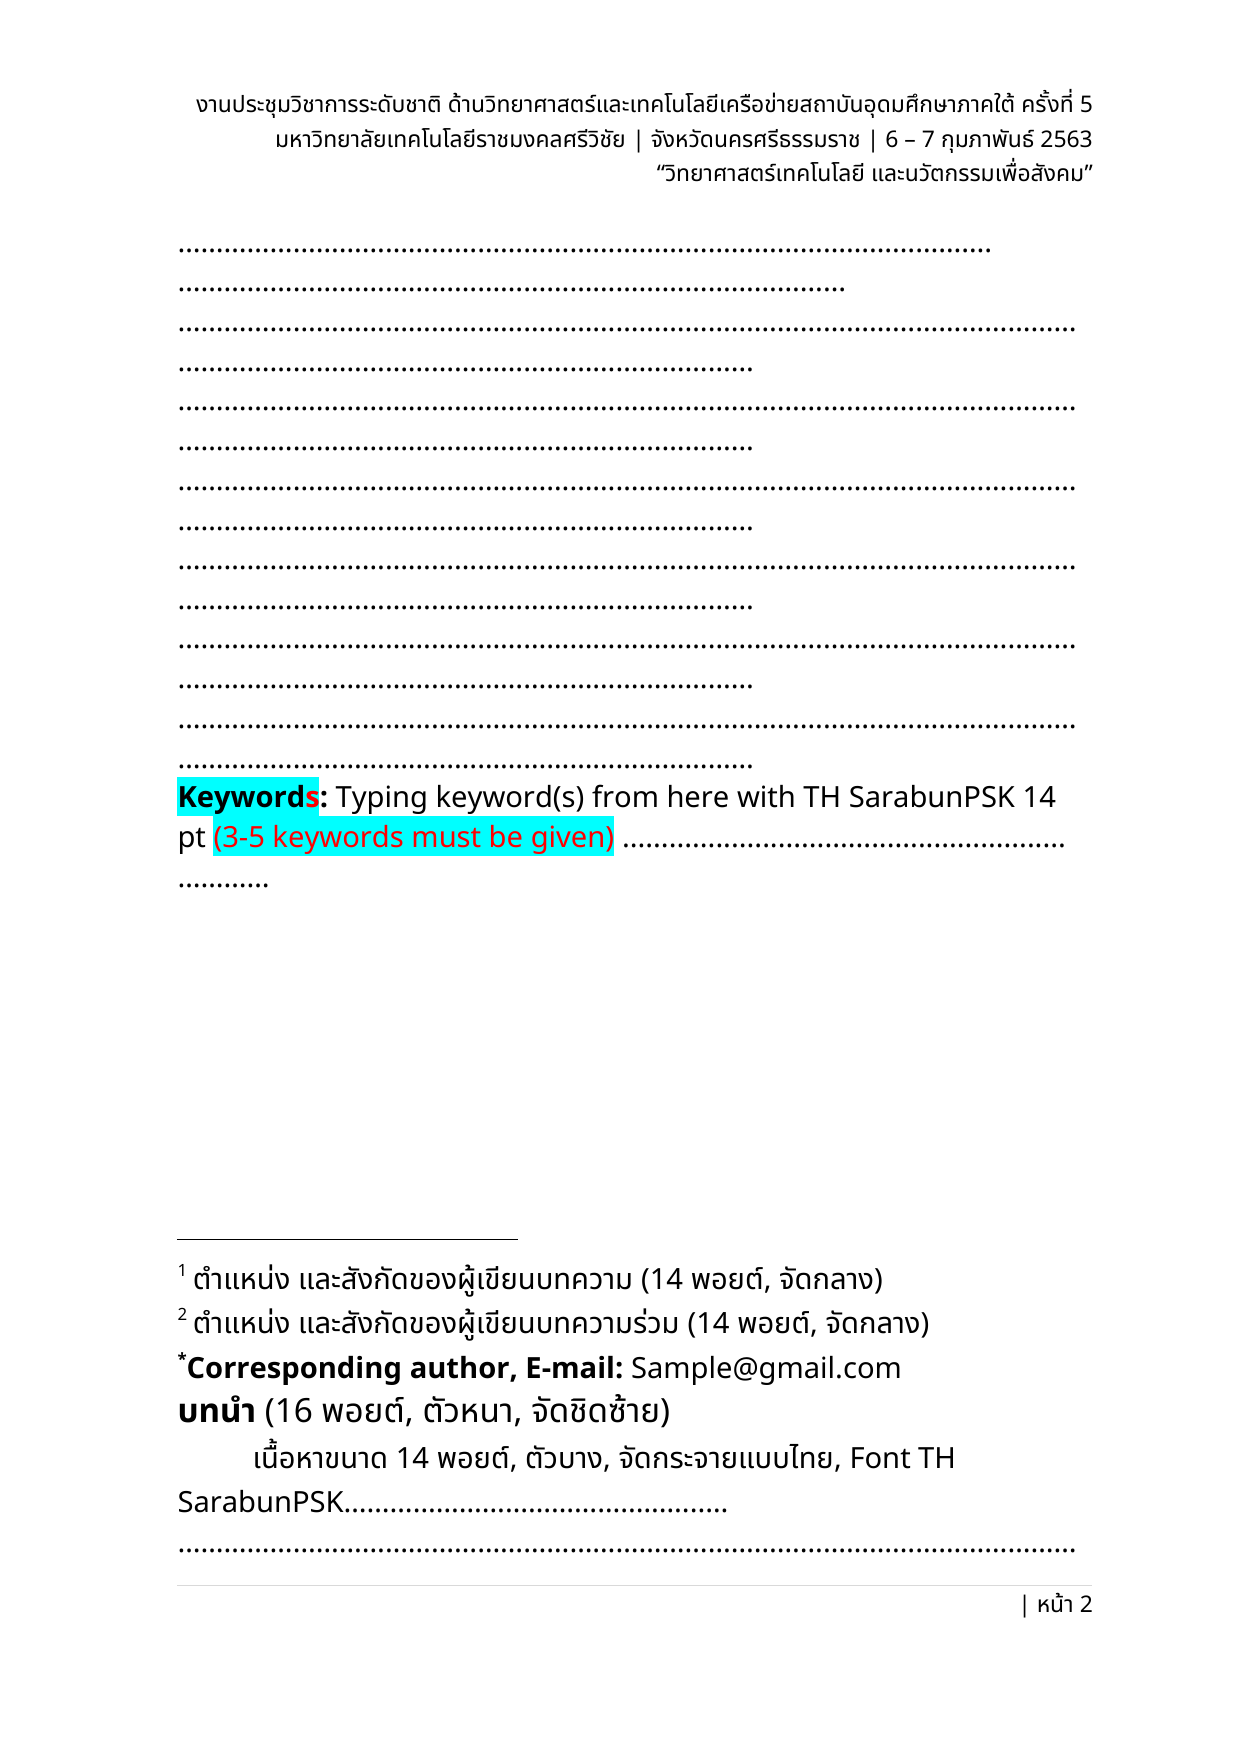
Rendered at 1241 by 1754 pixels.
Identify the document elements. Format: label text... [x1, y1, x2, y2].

text 1ตำแหน่ง และสังกัดของผู้เขียนบทความ (14 พอยต์, จัดกลาง) [177, 1258, 1092, 1303]
text ………………………………………………………………………………………………………………………………………………………………………… [177, 380, 1092, 459]
text ………………………………………………………………………………………………………………………………………………………………………… [177, 618, 1092, 697]
text เนื้อหาขนาด 14 พอยต์, ตัวบาง, จัดกระจายแบบไทย, Font TH SarabunPSK………………………………..……...… [177, 1437, 1092, 1521]
text Keywords: Typing keyword(s) from here with TH SarabunPSK 14 pt (3-5 keywords must be given) .........................................................………… [177, 777, 1092, 896]
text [177, 221, 1092, 300]
text *Corresponding author, E-mail: Sample@gmail.com [177, 1347, 1092, 1387]
text ………………………………………………………………………………………………………………………………………………………………………… [177, 300, 1092, 380]
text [177, 1521, 1092, 1561]
text บทนำ (16 พอยต์, ตัวหนา, จัดชิดซ้าย) [177, 1387, 1092, 1437]
text ………………………………………………………………………………………………………………………………………………………………………… [177, 697, 1092, 777]
text ………………………………………………………………………………………………………………………………………………………………………… [177, 459, 1092, 538]
text ………………………………………………………………………………………………………………………………………………………………………… [177, 538, 1092, 618]
text 2ตำแหน่ง และสังกัดของผู้เขียนบทความร่วม (14 พอยต์, จัดกลาง) [177, 1303, 1092, 1347]
